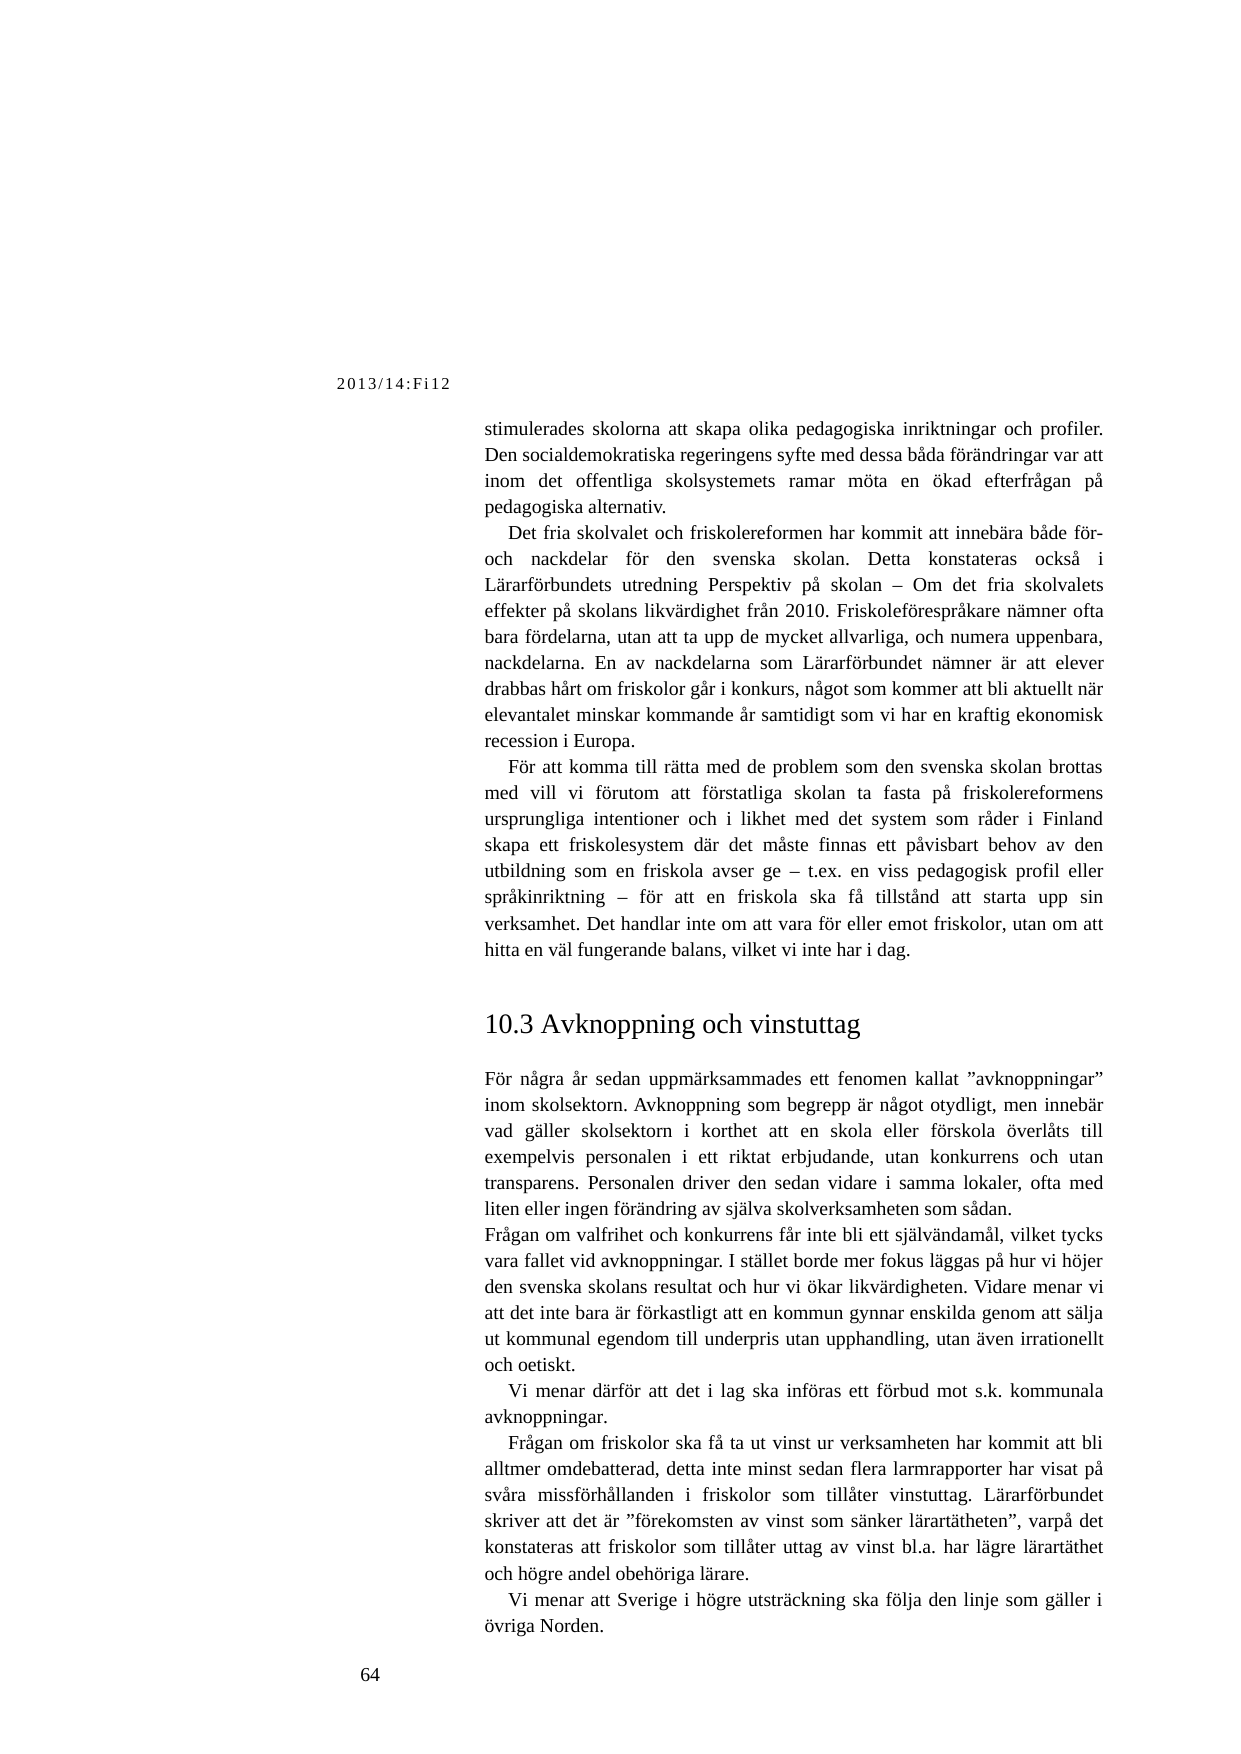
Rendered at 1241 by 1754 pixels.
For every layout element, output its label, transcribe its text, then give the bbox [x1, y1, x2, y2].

text Det fria skolvalet och friskolereformen har kommit att innebära både för- och nackdelar för den svenska skolan. Detta konstateras också i Lärarförbundets utredning Perspektiv på skolan – Om det fria skolvalets effekter på skolans likvärdighet från 2010. Friskoleförespråkare nämner ofta bara fördelarna, utan att ta upp de mycket allvarliga, och numera uppenbara, nackdelarna. En av nackdelarna som Lärarförbundet nämner är att elever drabbas hårt om friskolor går i konkurs, något som kommer att bli aktuellt när elevantalet minskar kommande år samtidigt som vi har en kraftig ekonomisk recession i Europa. [484, 518, 1104, 752]
text Vi menar att Sverige i högre utsträckning ska följa den linje som gäller i övriga Norden. [484, 1584, 1104, 1636]
text För några år sedan uppmärksammades ett fenomen kallat ”avknoppningar” inom skolsektorn. Avknoppning som begrepp är något otydligt, men innebär vad gäller skolsektorn i korthet att en skola eller förskola överlåts till exempelvis personalen i ett riktat erbjudande, utan konkurrens och utan transparens. Personalen driver den sedan vidare i samma lokaler, ofta med liten eller ingen förändring av själva skolverksamheten som sådan. [484, 1063, 1104, 1220]
subtitle 10.3 Avknoppning och vinstuttag [484, 1012, 1104, 1038]
text Vi menar därför att det i lag ska införas ett förbud mot s.k. kommunala avknoppningar. [484, 1376, 1104, 1428]
text Frågan om friskolor ska få ta ut vinst ur verksamheten har kommit att bli alltmer omdebatterad, detta inte minst sedan flera larmrapporter har visat på svåra missförhållanden i friskolor som tillåter vinstuttag. Lärarförbundet skriver att det är ”förekomsten av vinst som sänker lärartätheten”, varpå det konstateras att friskolor som tillåter uttag av vinst bl.a. har lägre lärartäthet och högre andel obehöriga lärare. [484, 1428, 1104, 1584]
text För att komma till rätta med de problem som den svenska skolan brottas med vill vi förutom att förstatliga skolan ta fasta på friskolereformens ursprungliga intentioner och i likhet med det system som råder i Finland skapa ett friskolesystem där det måste finnas ett påvisbart behov av den utbildning som en friskola avser ge – t.ex. en viss pedagogisk profil eller språkinriktning – för att en friskola ska få tillstånd att starta upp sin verksamhet. Det handlar inte om att vara för eller emot friskolor, utan om att hitta en väl fungerande balans, vilket vi inte har i dag. [484, 752, 1104, 960]
text Frågan om valfrihet och konkurrens får inte bli ett självändamål, vilket tycks vara fallet vid avknoppningar. I stället borde mer fokus läggas på hur vi höjer den svenska skolans resultat och hur vi ökar likvärdigheten. Vidare menar vi att det inte bara är förkastligt att en kommun gynnar enskilda genom att sälja ut kommunal egendom till underpris utan upphandling, utan även irrationellt och oetiskt. [484, 1220, 1104, 1376]
